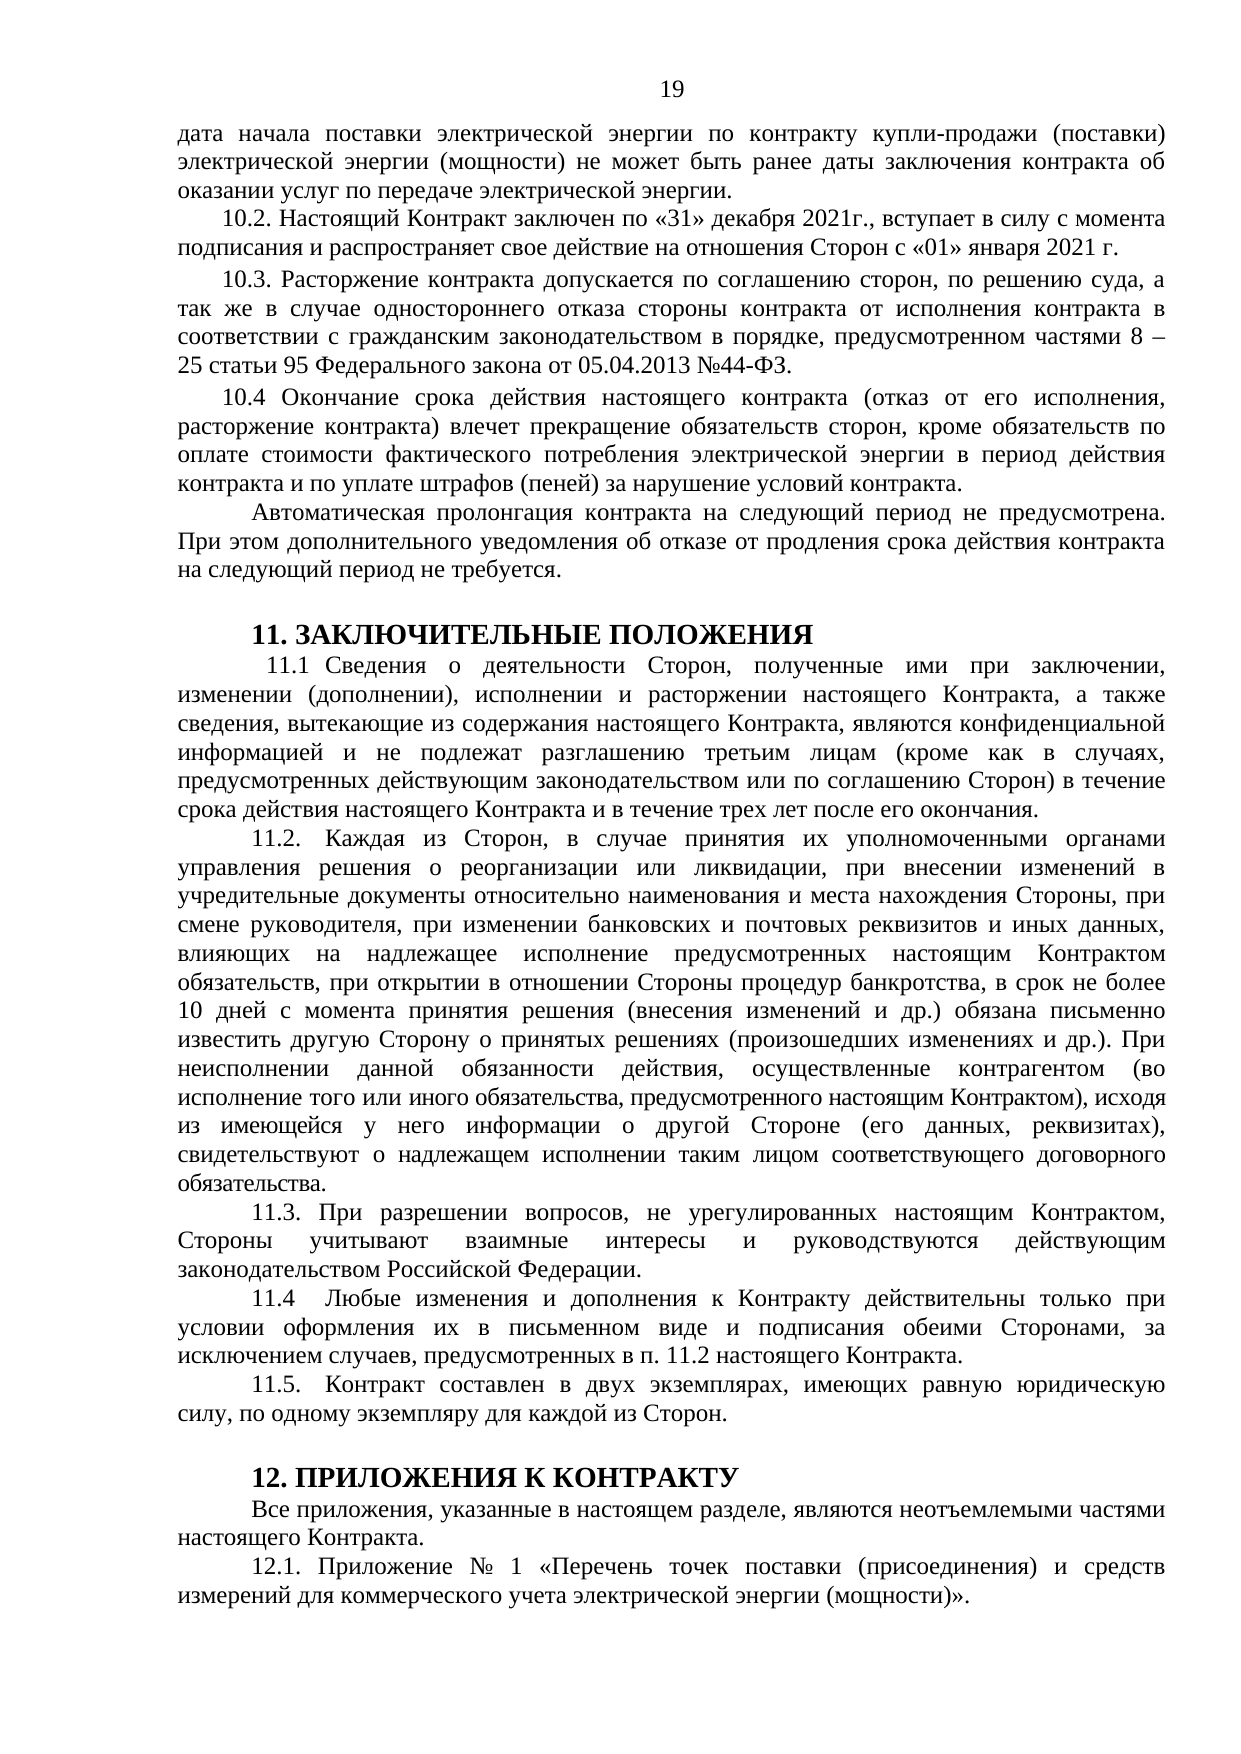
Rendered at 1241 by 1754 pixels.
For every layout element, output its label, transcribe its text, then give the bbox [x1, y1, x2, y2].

list Контракт составлен в двух экземплярах, имеющих равную юридическую силу, по одному экземпляру для каждой из Сторон. [177, 1369, 1166, 1427]
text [177, 118, 1166, 204]
list Каждая из Сторон, в случае принятия их уполномоченными органами управления решения о реорганизации или ликвидации, при внесении изменений в учредительные документы относительно наименования и места нахождения Стороны, при смене руководителя, при изменении банковских и почтовых реквизитов и иных данных, влияющих на надлежащее исполнение предусмотренных настоящим Контрактом обязательств, при открытии в отношении Стороны процедур банкротства, в срок не более 10 дней с момента принятия решения (внесения изменений и др.) обязана письменно известить другую Сторону о принятых решениях (произошедших изменениях и др.). При неисполнении данной обязанности действия, осуществленные контрагентом (во исполнение того или иного обязательства, предусмотренного настоящим Контрактом), исходя из имеющейся у него информации о другой Стороне (его данных, реквизитах), свидетельствуют о надлежащем исполнении таким лицом соответствующего договорного обязательства. [177, 823, 1166, 1197]
list Любые изменения и дополнения к Контракту действительны только при условии оформления их в письменном виде и подписания обеими Сторонами, за исключением случаев, предусмотренных в п. 11.2 настоящего Контракта. [177, 1283, 1166, 1369]
list Сведения о деятельности Сторон, полученные ими при заключении, изменении (дополнении), исполнении и расторжении настоящего Контракта, а также сведения, вытекающие из содержания настоящего Контракта, являются конфиденциальной информацией и не подлежат разглашению третьим лицам (кроме как в случаях, предусмотренных действующим законодательством или по соглашению Сторон) в течение срока действия настоящего Контракта и в течение трех лет после его окончания. [177, 650, 1166, 823]
text 11. Заключительные положения [177, 617, 1166, 650]
text 10.2. Настоящий Контракт заключен по «31» декабря 2021г., вступает в силу с момента подписания и распространяет свое действие на отношения Сторон с «01» января 2021 г. [177, 204, 1166, 261]
text 10.4 Окончание срока действия настоящего контракта (отказ от его исполнения, расторжение контракта) влечет прекращение обязательств сторон, кроме обязательств по оплате стоимости фактического потребления электрической энергии в период действия контракта и по уплате штрафов (пеней) за нарушение условий контракта. [177, 383, 1166, 497]
text Все приложения, указанные в настоящем разделе, являются неотъемлемыми частями настоящего Контракта. [177, 1494, 1166, 1551]
text 11.3. При разрешении вопросов, не урегулированных настоящим Контрактом, Стороны учитывают взаимные интересы и руководствуются действующим законодательством Российской Федерации. [177, 1197, 1166, 1283]
text Автоматическая пролонгация контракта на следующий период не предусмотрена. При этом дополнительного уведомления об отказе от продления срока действия контракта на следующий период не требуется. [177, 497, 1166, 583]
text 12.1. Приложение № 1 «Перечень точек поставки (присоединения) и средств измерений для коммерческого учета электрической энергии (мощности)». [177, 1551, 1166, 1609]
text 10.3. Расторжение контракта допускается по соглашению сторон, по решению суда, а так же в случае одностороннего отказа стороны контракта от исполнения контракта в соответствии с гражданским законодательством в порядке, предусмотренном частями 8 – 25 статьи 95 Федерального закона от 05.04.2013 №44-ФЗ. [177, 265, 1166, 379]
text 12. Приложения к КОНТРАКТу [177, 1460, 1166, 1494]
